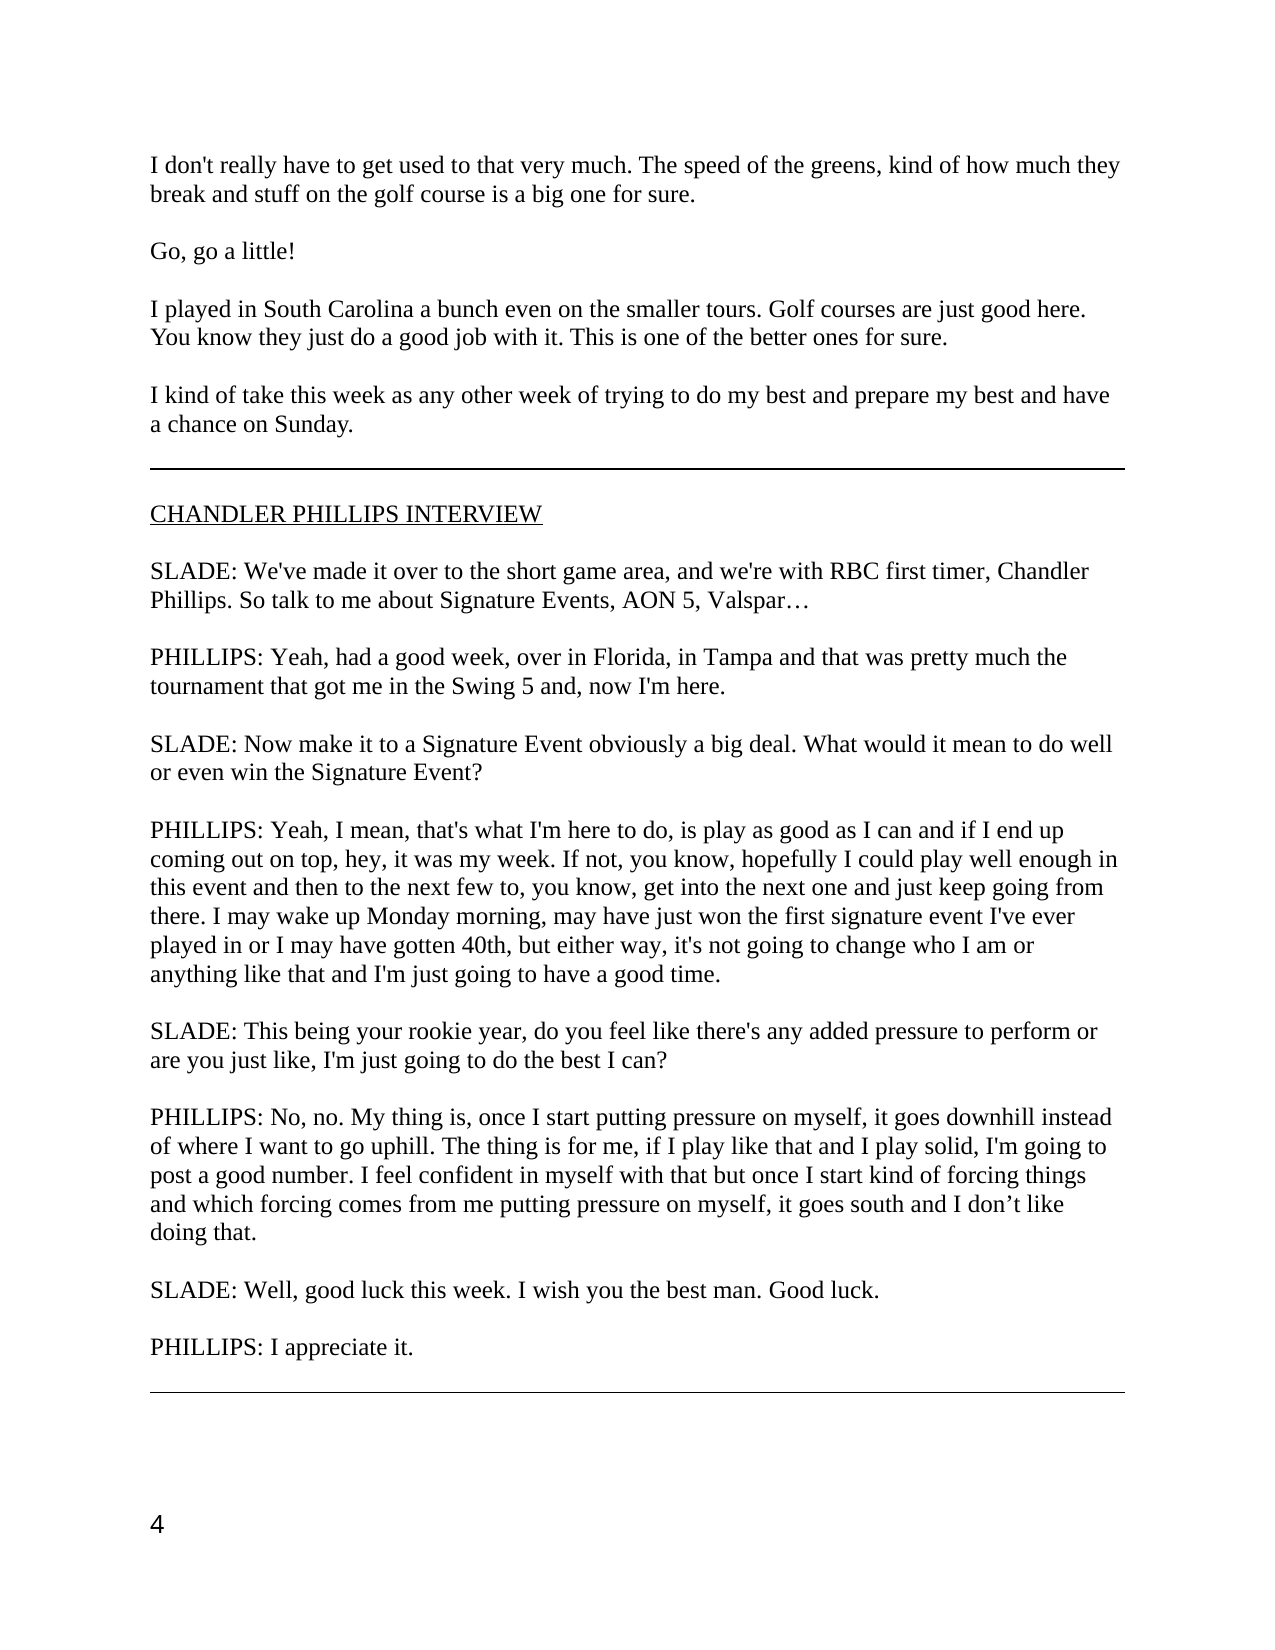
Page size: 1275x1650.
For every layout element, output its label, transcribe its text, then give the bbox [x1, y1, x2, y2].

text SLADE: We've made it over to the short game area, and we're with RBC first timer, Chandler Phillips. So talk to me about Signature Events, AON 5, Valspar… [150, 556, 1125, 614]
text PHILLIPS: Yeah, had a good week, over in Florida, in Tampa and that was pretty much the tournament that got me in the Swing 5 and, now I'm here. [150, 642, 1125, 700]
text SLADE: Well, good luck this week. I wish you the best man. Good luck. [150, 1275, 1125, 1304]
text CHANDLER PHILLIPS INTERVIEW [150, 499, 1125, 527]
text PHILLIPS: Yeah, I mean, that's what I'm here to do, is play as good as I can and if I end up coming out on top, hey, it was my week. If not, you know, hopefully I could play well enough in this event and then to the next few to, you know, get into the next one and just keep going from there. I may wake up Monday morning, may have just won the first signature event I've ever played in or I may have gotten 40th, but either way, it's not going to change who I am or anything like that and I'm just going to have a good time. [150, 815, 1125, 987]
text PHILLIPS: I appreciate it. [150, 1332, 1125, 1361]
text Go, go a little! [150, 236, 1125, 265]
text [150, 150, 1125, 207]
text SLADE: This being your rookie year, do you feel like there's any added pressure to perform or are you just like, I'm just going to do the best I can? [150, 1016, 1125, 1074]
text PHILLIPS: No, no. My thing is, once I start putting pressure on myself, it goes downhill instead of where I want to go uphill. The thing is for me, if I play like that and I play solid, I'm going to post a good number. I feel confident in myself with that but once I start kind of forcing things and which forcing comes from me putting pressure on myself, it goes south and I don’t like doing that. [150, 1102, 1125, 1246]
text I kind of take this week as any other week of trying to do my best and prepare my best and have a chance on Sunday. [150, 380, 1125, 437]
text I played in South Carolina a bunch even on the smaller tours. Golf courses are just good here. You know they just do a good job with it. This is one of the better ones for sure. [150, 294, 1125, 351]
text SLADE: Now make it to a Signature Event obviously a big deal. What would it mean to do well or even win the Signature Event? [150, 729, 1125, 786]
